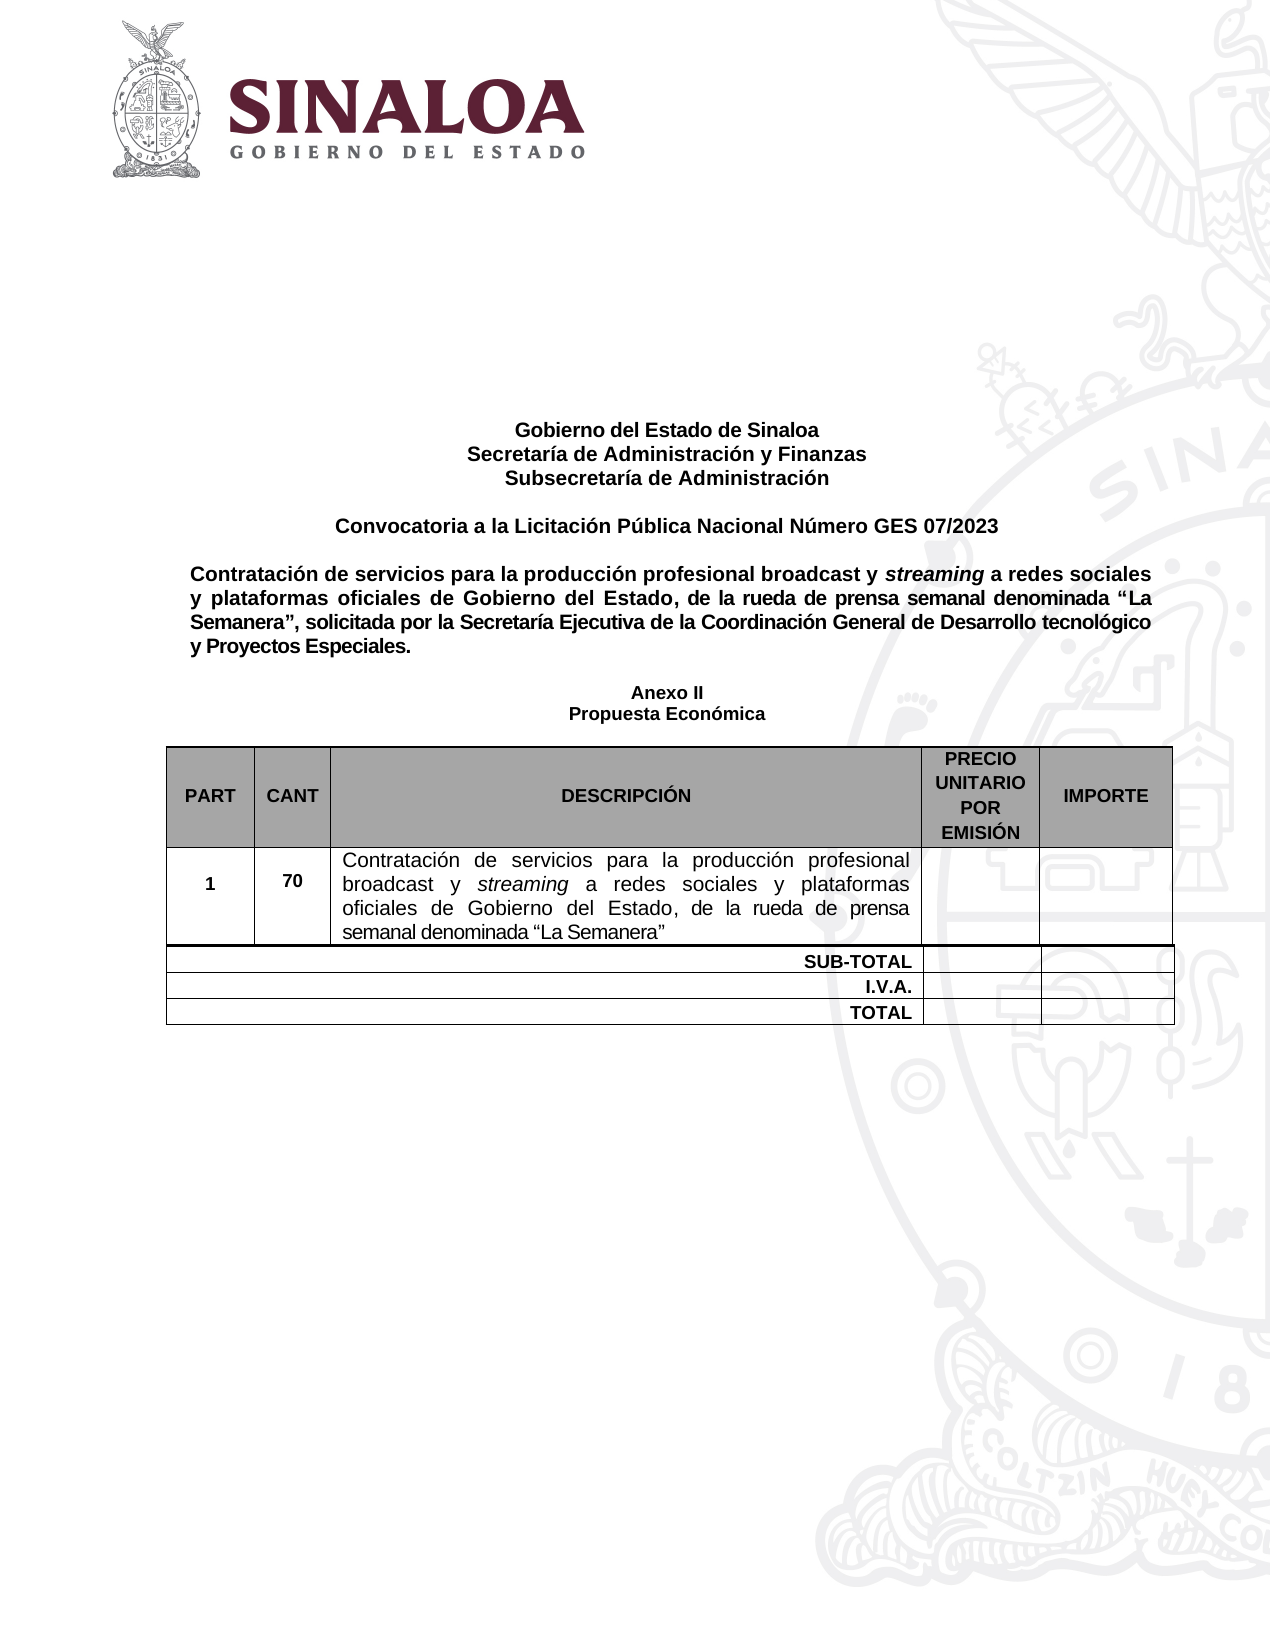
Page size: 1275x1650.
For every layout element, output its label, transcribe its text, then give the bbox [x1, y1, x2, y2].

text Convocatoria a la Licitación Pública Nacional Número GES 07/2023 [177, 514, 1157, 538]
table_cell Contratación de servicios para la producción profesional broadcast y streaming a redes sociales y plataformas oficiales de Gobierno del Estado, de la rueda de prensa semanal denominada “La Semanera” [331, 848, 921, 944]
table_cell 70 [255, 848, 330, 944]
table_cell [924, 999, 1041, 1024]
table_header CANT [255, 748, 330, 847]
text Gobierno del Estado de Sinaloa [177, 418, 1157, 442]
text Anexo II [177, 682, 1157, 703]
text Contratación de servicios para la producción profesional broadcast y streaming a redes sociales y plataformas oficiales de Gobierno del Estado, de la rueda de prensa semanal denominada “La Semanera”, solicitada por la Secretaría Ejecutiva de la Coordinación General de Desarrollo tecnológico y Proyectos Especiales. [190, 562, 1152, 658]
table_header DESCRIPCIÓN [331, 748, 921, 847]
picture [0, 0, 1270, 1592]
table_cell [1042, 973, 1174, 998]
table_cell [1040, 848, 1172, 944]
table_cell [1042, 947, 1174, 972]
table_header PRECIO UNITARIO POR EMISIÓN [922, 748, 1039, 847]
text Propuesta Económica [177, 703, 1157, 725]
text Subsecretaría de Administración [177, 466, 1157, 490]
table_cell 1 [167, 848, 254, 944]
table_cell [924, 947, 1041, 972]
table_header PART [167, 748, 254, 847]
table_cell [1042, 999, 1174, 1024]
table_cell [924, 973, 1041, 998]
table_cell SUB-TOTAL [167, 947, 923, 972]
table_cell I.V.A. [167, 973, 923, 998]
table_cell TOTAL [167, 999, 923, 1024]
text Secretaría de Administración y Finanzas [177, 442, 1157, 466]
table_cell [922, 848, 1039, 944]
table_header IMPORTE [1040, 748, 1172, 847]
